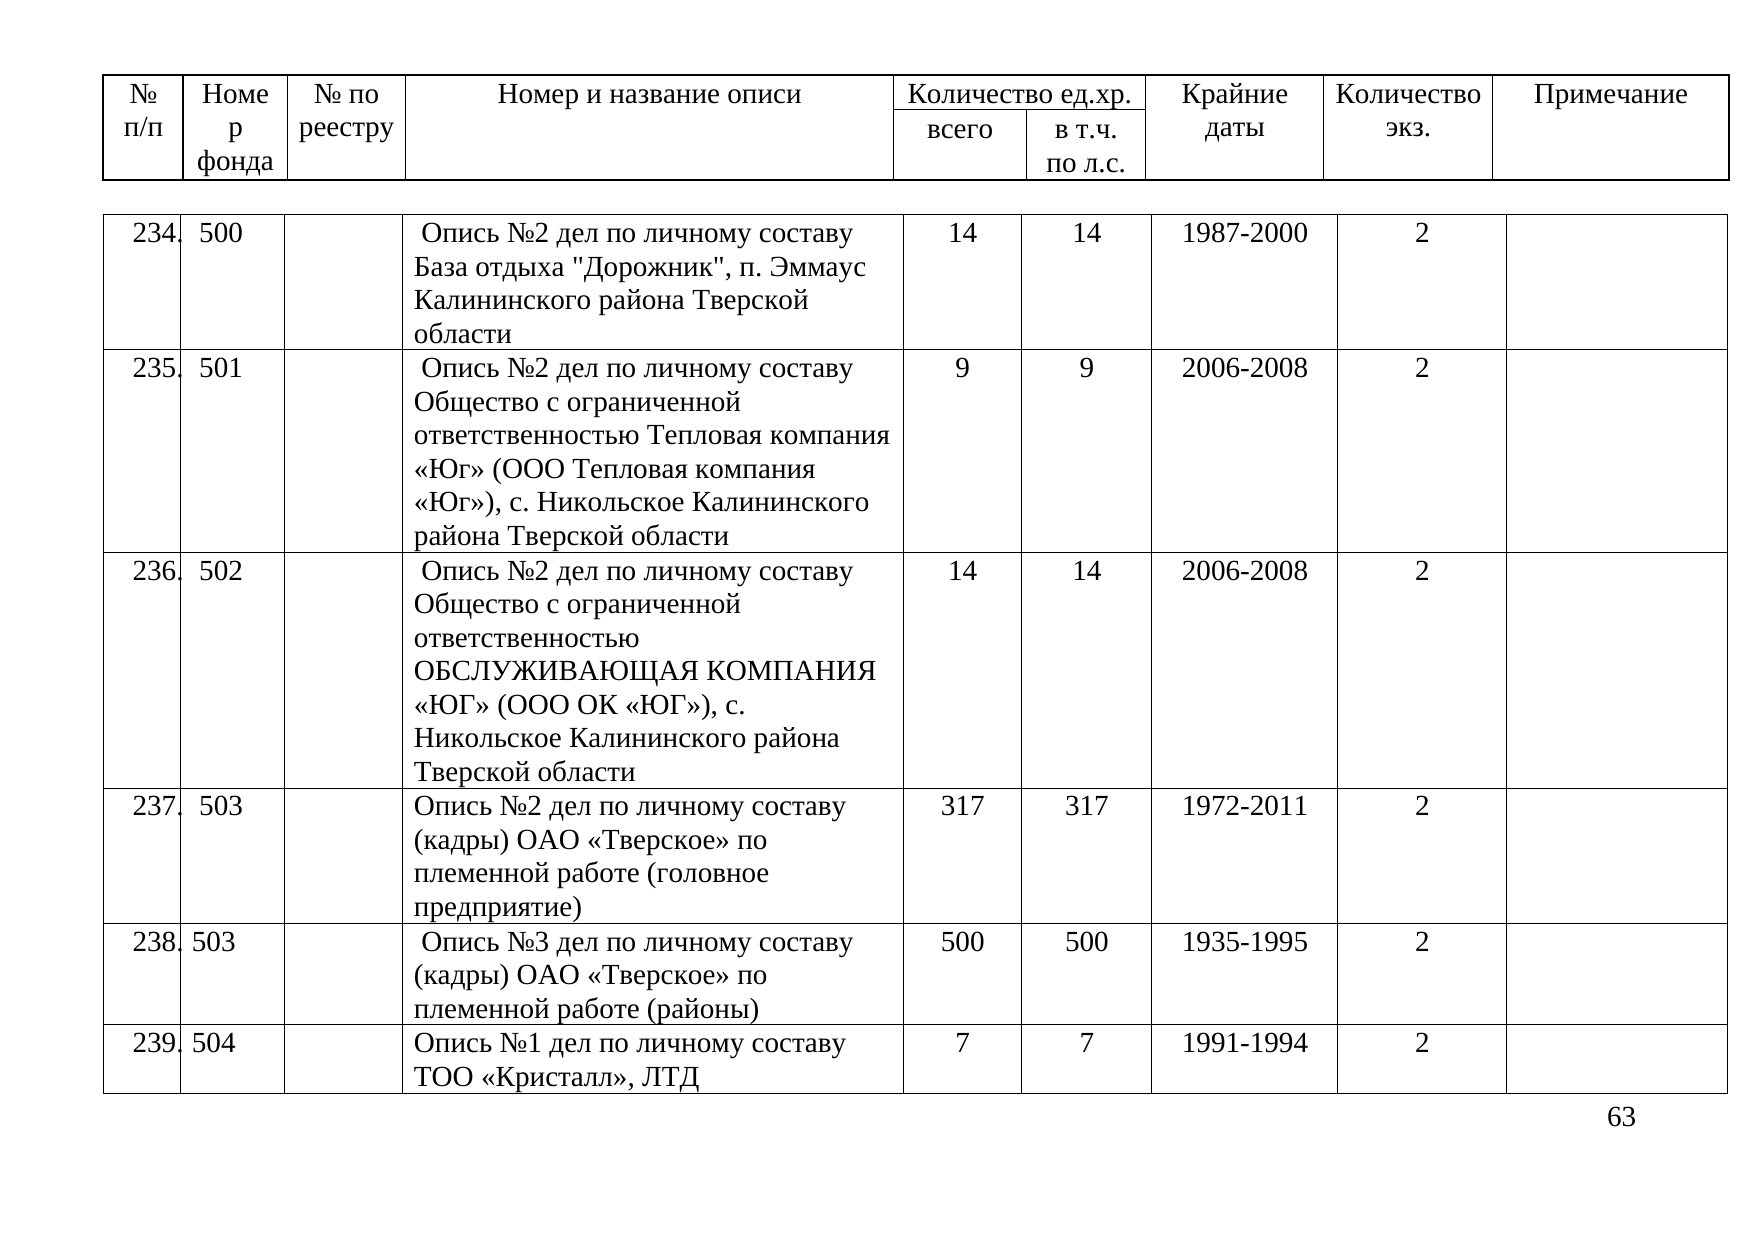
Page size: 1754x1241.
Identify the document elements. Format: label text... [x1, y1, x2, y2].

table_cell 504 [181, 1025, 284, 1092]
table_cell 2 [1338, 553, 1506, 787]
table_cell 1991-1994 [1152, 1025, 1337, 1092]
table_cell [285, 924, 402, 1024]
table_cell [1507, 789, 1727, 923]
table_cell [285, 215, 402, 349]
table_cell [104, 350, 180, 552]
table_cell 1987-2000 [1152, 215, 1337, 349]
table_cell Опись №2 дел по личному составу Общество с ограниченной ответственностью ОБСЛУЖИВАЮЩАЯ КОМПАНИЯ «ЮГ» (ООО ОК «ЮГ»), с. Никольское Калининского района Тверской области [403, 553, 903, 787]
table_cell 2 [1338, 350, 1506, 552]
table_cell [1507, 350, 1727, 552]
table_cell 501 [181, 350, 284, 552]
table_cell [104, 924, 180, 1024]
table_cell [1507, 215, 1727, 349]
table_cell 9 [904, 350, 1021, 552]
table_cell 7 [1022, 1025, 1151, 1092]
table_cell 14 [904, 215, 1021, 349]
table_cell 500 [181, 215, 284, 349]
table_cell 14 [1022, 215, 1151, 349]
table_cell 317 [904, 789, 1021, 923]
table_cell Опись №3 дел по личному составу (кадры) ОАО «Тверское» по племенной работе (районы) [403, 924, 903, 1024]
table_cell 7 [904, 1025, 1021, 1092]
table_cell Опись №1 дел по личному составу ТОО «Кристалл», ЛТД [403, 1025, 903, 1092]
table_cell 2 [1338, 924, 1506, 1024]
table_cell 2 [1338, 215, 1506, 349]
table_cell [1507, 1025, 1727, 1092]
table_cell [285, 553, 402, 787]
table_cell 9 [1022, 350, 1151, 552]
table_cell 1935-1995 [1152, 924, 1337, 1024]
table_cell 502 [181, 553, 284, 787]
table_cell 2006-2008 [1152, 553, 1337, 787]
table_cell [104, 553, 180, 787]
table_cell 317 [1022, 789, 1151, 923]
table_cell 2 [1338, 1025, 1506, 1092]
table_cell 503 [181, 924, 284, 1024]
table_cell 1972-2011 [1152, 789, 1337, 923]
table_cell [104, 1025, 180, 1092]
table_cell [1507, 553, 1727, 787]
table_cell Опись №2 дел по личному составу База отдыха "Дорожник", п. Эммаус Калининского района Тверской области [403, 215, 903, 349]
table_cell 500 [904, 924, 1021, 1024]
table_cell [1507, 924, 1727, 1024]
table_cell 14 [904, 553, 1021, 787]
table_cell [104, 215, 180, 349]
table_cell Опись №2 дел по личному составу Общество с ограниченной ответственностью Тепловая компания «Юг» (ООО Тепловая компания «Юг»), с. Никольское Калининского района Тверской области [403, 350, 903, 552]
table_cell 14 [1022, 553, 1151, 787]
table_cell 503 [181, 789, 284, 923]
table_cell 500 [1022, 924, 1151, 1024]
table_cell [104, 789, 180, 923]
table_cell 2 [1338, 789, 1506, 923]
table_cell Опись №2 дел по личному составу (кадры) ОАО «Тверское» по племенной работе (головное предприятие) [403, 789, 903, 923]
table_cell [285, 789, 402, 923]
table_cell [285, 1025, 402, 1092]
table_cell 2006-2008 [1152, 350, 1337, 552]
table_cell [285, 350, 402, 552]
